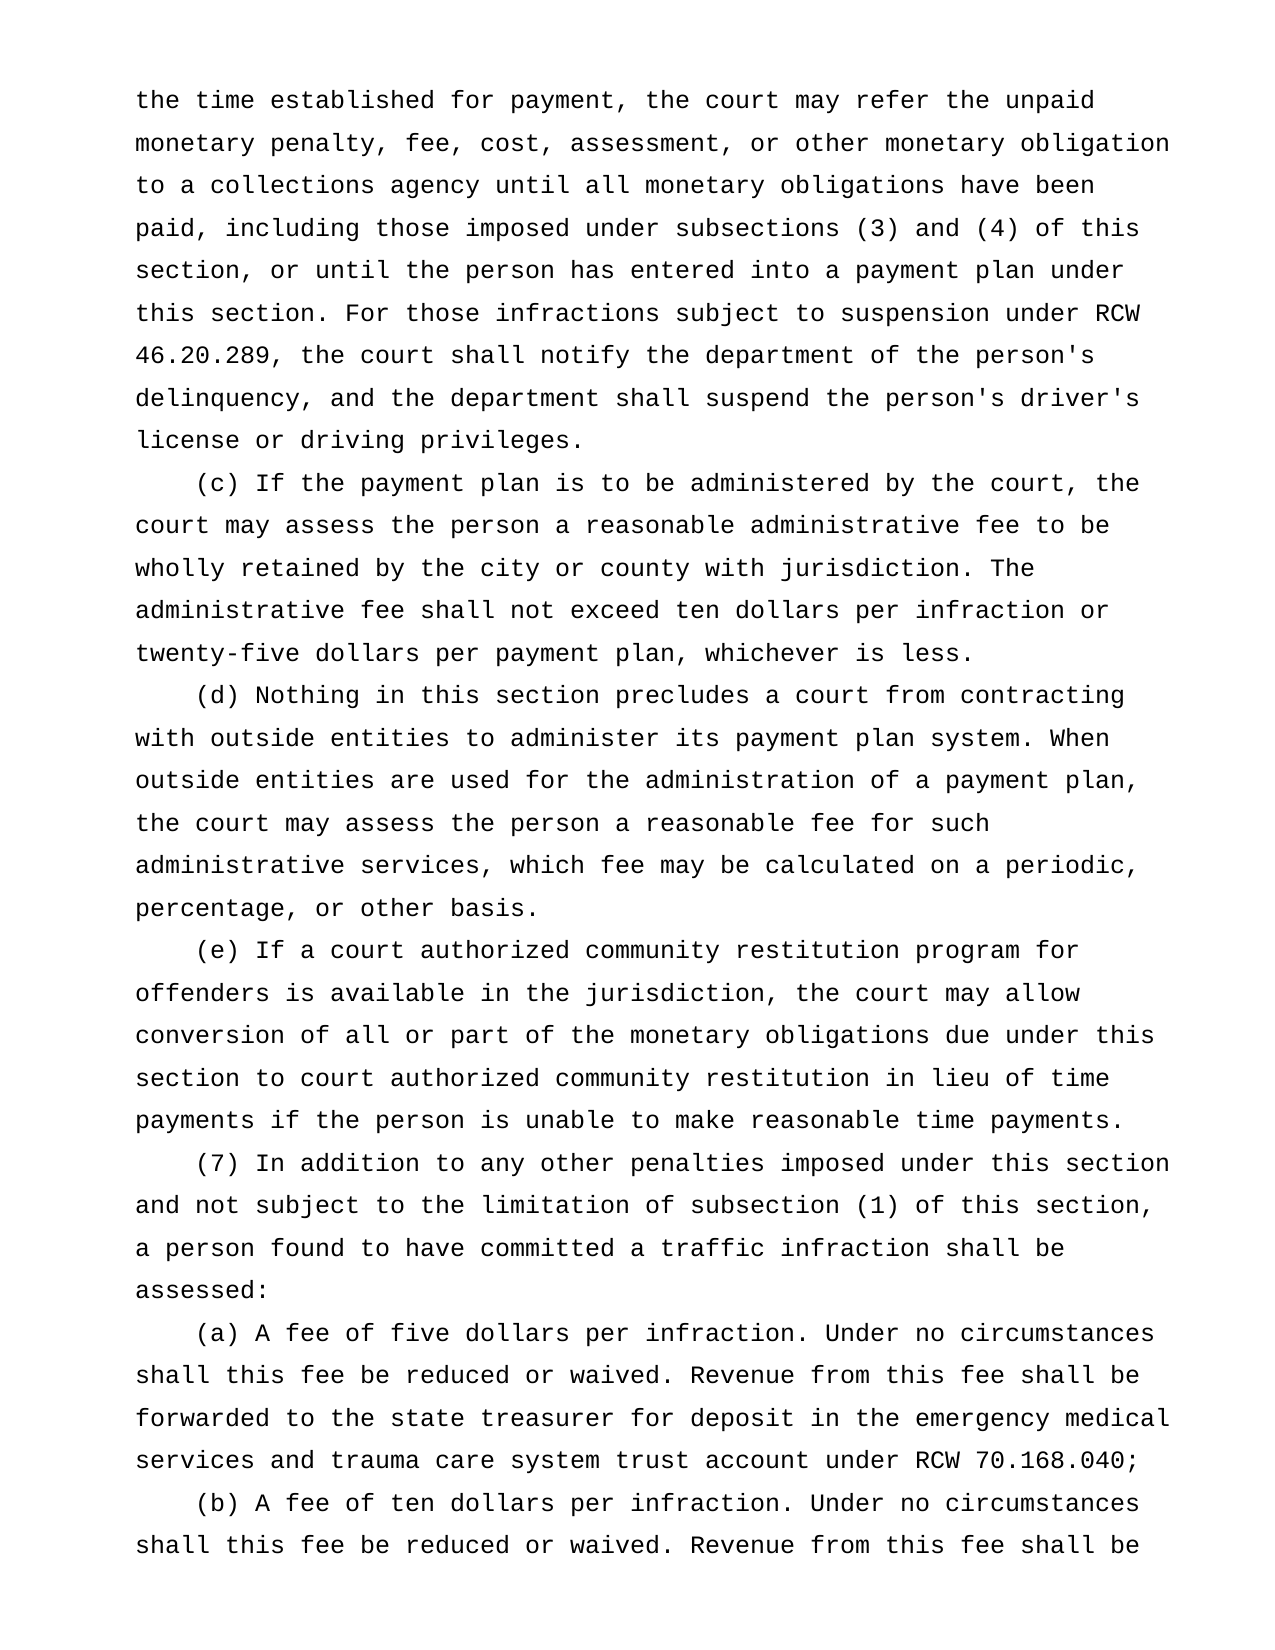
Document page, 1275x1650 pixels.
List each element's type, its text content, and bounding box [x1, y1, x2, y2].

text (e) If a court authorized community restitution program for offenders is available in the jurisdiction, the court may allow conversion of all or part of the monetary obligations due under this section to court authorized community restitution in lieu of time payments if the person is unable to make reasonable time payments. [135, 925, 1170, 1137]
text (d) Nothing in this section precludes a court from contracting with outside entities to administer its payment plan system. When outside entities are used for the administration of a payment plan, the court may assess the person a reasonable fee for such administrative services, which fee may be calculated on a periodic, percentage, or other basis. [135, 670, 1170, 925]
text (7) In addition to any other penalties imposed under this section and not subject to the limitation of subsection (1) of this section, a person found to have committed a traffic infraction shall be assessed: [135, 1137, 1170, 1307]
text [135, 1477, 1170, 1562]
text (c) If the payment plan is to be administered by the court, the court may assess the person a reasonable administrative fee to be wholly retained by the city or county with jurisdiction. The administrative fee shall not exceed ten dollars per infraction or twenty-five dollars per payment plan, whichever is less. [135, 457, 1170, 670]
text (a) A fee of five dollars per infraction. Under no circumstances shall this fee be reduced or waived. Revenue from this fee shall be forwarded to the state treasurer for deposit in the emergency medical services and trauma care system trust account under RCW 70.168.040; [135, 1307, 1170, 1477]
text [135, 75, 1170, 457]
